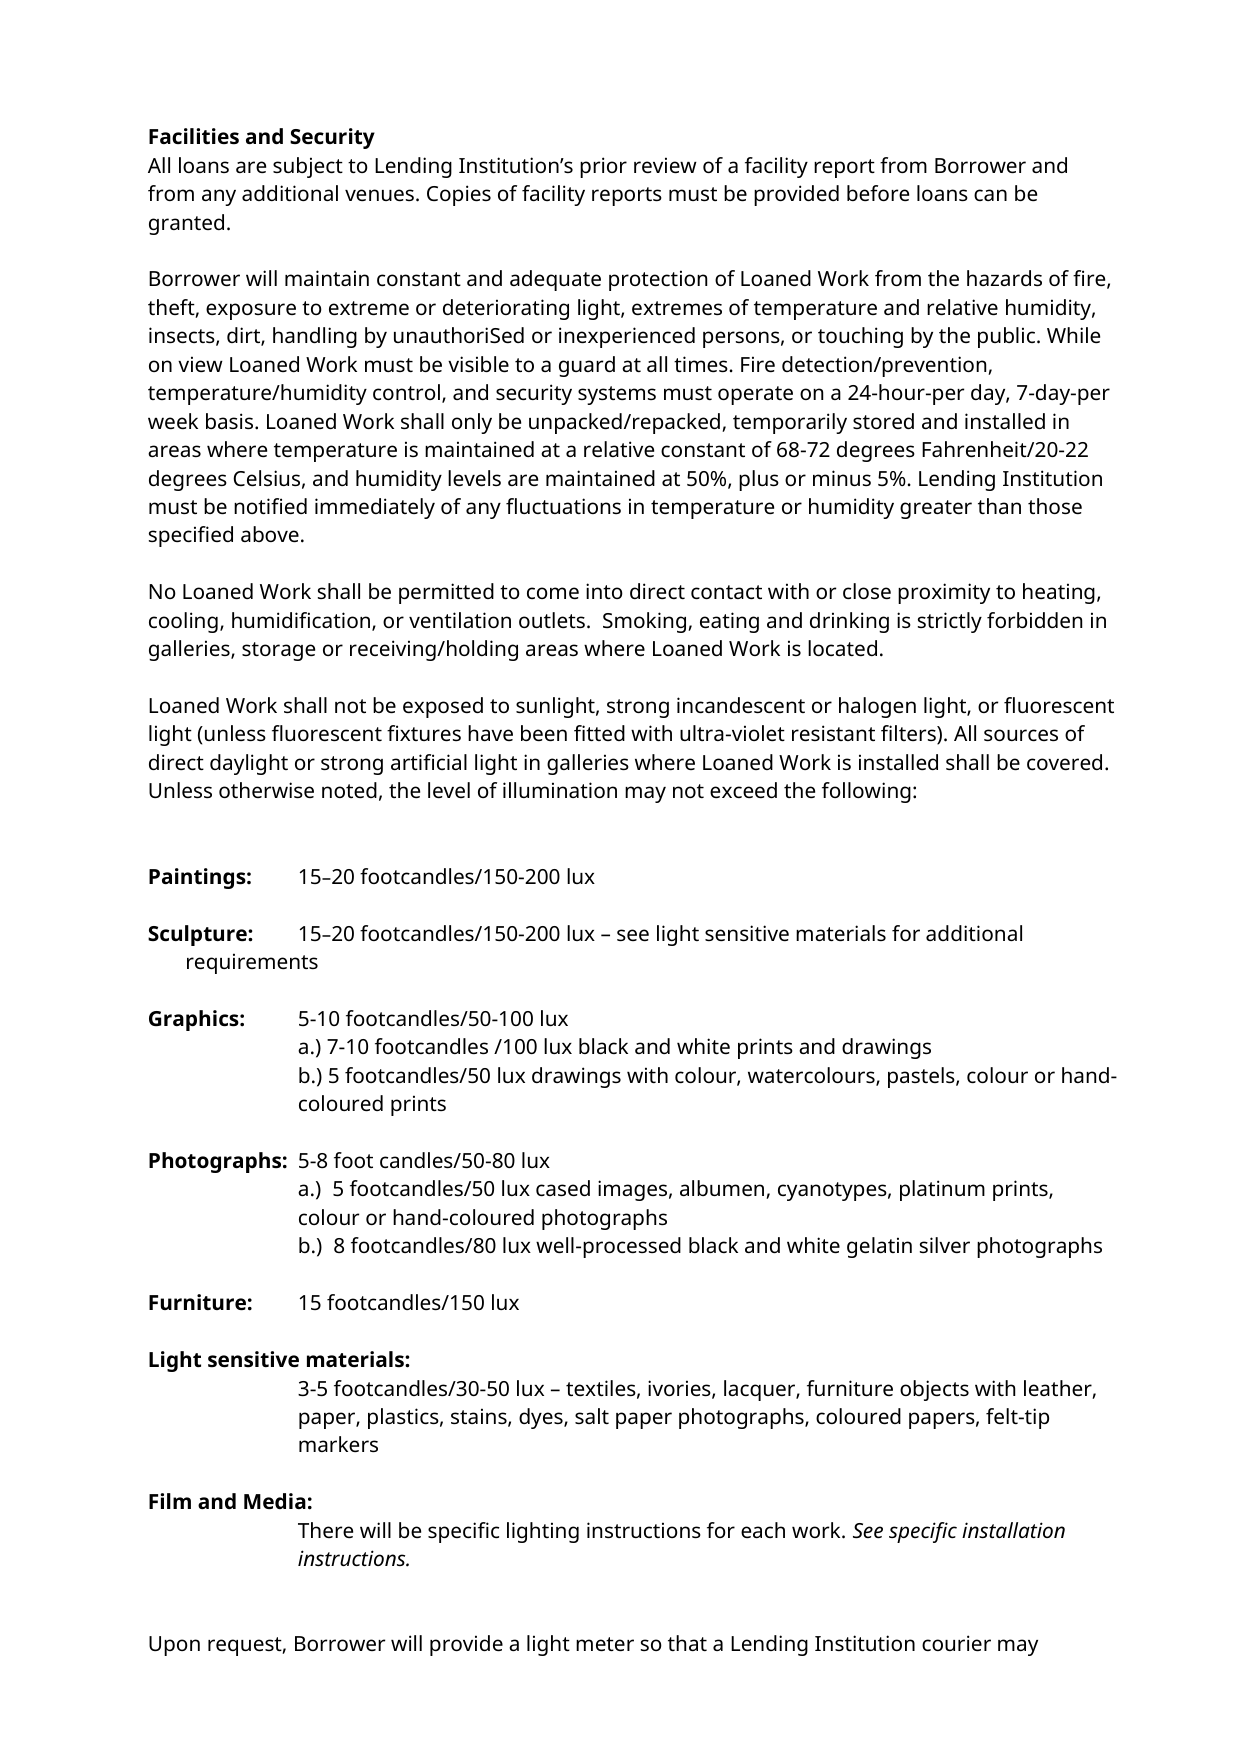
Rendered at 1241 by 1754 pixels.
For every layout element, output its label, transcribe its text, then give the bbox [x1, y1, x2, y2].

text Sculpture: 15–20 footcandles/150-200 lux – see light sensitive materials for additional requirements [148, 919, 1122, 976]
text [148, 1629, 1122, 1658]
text Film and Media: [148, 1487, 1122, 1516]
text All loans are subject to Lending Institution’s prior review of a facility report from Borrower and from any additional venues. Copies of facility reports must be provided before loans can be granted. [148, 151, 1122, 236]
text Paintings: 15–20 footcandles/150-200 lux [148, 862, 1122, 890]
text Furniture: 15 footcandles/150 lux [148, 1288, 1122, 1317]
text Loaned Work shall not be exposed to sunlight, strong incandescent or halogen light, or fluorescent light (unless fluorescent fixtures have been fitted with ultra-violet resistant filters). All sources of direct daylight or strong artificial light in galleries where Loaned Work is installed shall be covered. Unless otherwise noted, the level of illumination may not exceed the following: [148, 691, 1122, 805]
text There will be specific lighting instructions for each work. See specific installation instructions. [298, 1516, 1122, 1573]
text Photographs: 5-8 foot candles/50-80 lux [148, 1146, 1122, 1174]
text a.) 5 footcandles/50 lux cased images, albumen, cyanotypes, platinum prints, colour or hand-coloured photographs [298, 1174, 1122, 1231]
text b.) 5 footcandles/50 lux drawings with colour, watercolours, pastels, colour or hand-coloured prints [298, 1061, 1122, 1118]
text b.) 8 footcandles/80 lux well-processed black and white gelatin silver photographs [185, 1231, 1122, 1260]
text Light sensitive materials: [148, 1345, 1122, 1374]
text a.) 7-10 footcandles /100 lux black and white prints and drawings [185, 1032, 1122, 1061]
text Graphics: 5-10 footcandles/50-100 lux [148, 1004, 1122, 1032]
text Borrower will maintain constant and adequate protection of Loaned Work from the hazards of fire, theft, exposure to extreme or deteriorating light, extremes of temperature and relative humidity, insects, dirt, handling by unauthoriSed or inexperienced persons, or touching by the public. While on view Loaned Work must be visible to a guard at all times. Fire detection/prevention, temperature/humidity control, and security systems must operate on a 24-hour-per day, 7-day-per week basis. Loaned Work shall only be unpacked/repacked, temporarily stored and installed in areas where temperature is maintained at a relative constant of 68-72 degrees Fahrenheit/20-22 degrees Celsius, and humidity levels are maintained at 50%, plus or minus 5%. Lending Institution must be notified immediately of any fluctuations in temperature or humidity greater than those specified above. [148, 264, 1122, 549]
text 3-5 footcandles/30-50 lux – textiles, ivories, lacquer, furniture objects with leather, paper, plastics, stains, dyes, salt paper photographs, coloured papers, felt-tip markers [298, 1374, 1122, 1459]
text No Loaned Work shall be permitted to come into direct contact with or close proximity to heating, cooling, humidification, or ventilation outlets. Smoking, eating and drinking is strictly forbidden in galleries, storage or receiving/holding areas where Loaned Work is located. [148, 577, 1122, 663]
subtitle Facilities and Security [148, 122, 1122, 151]
